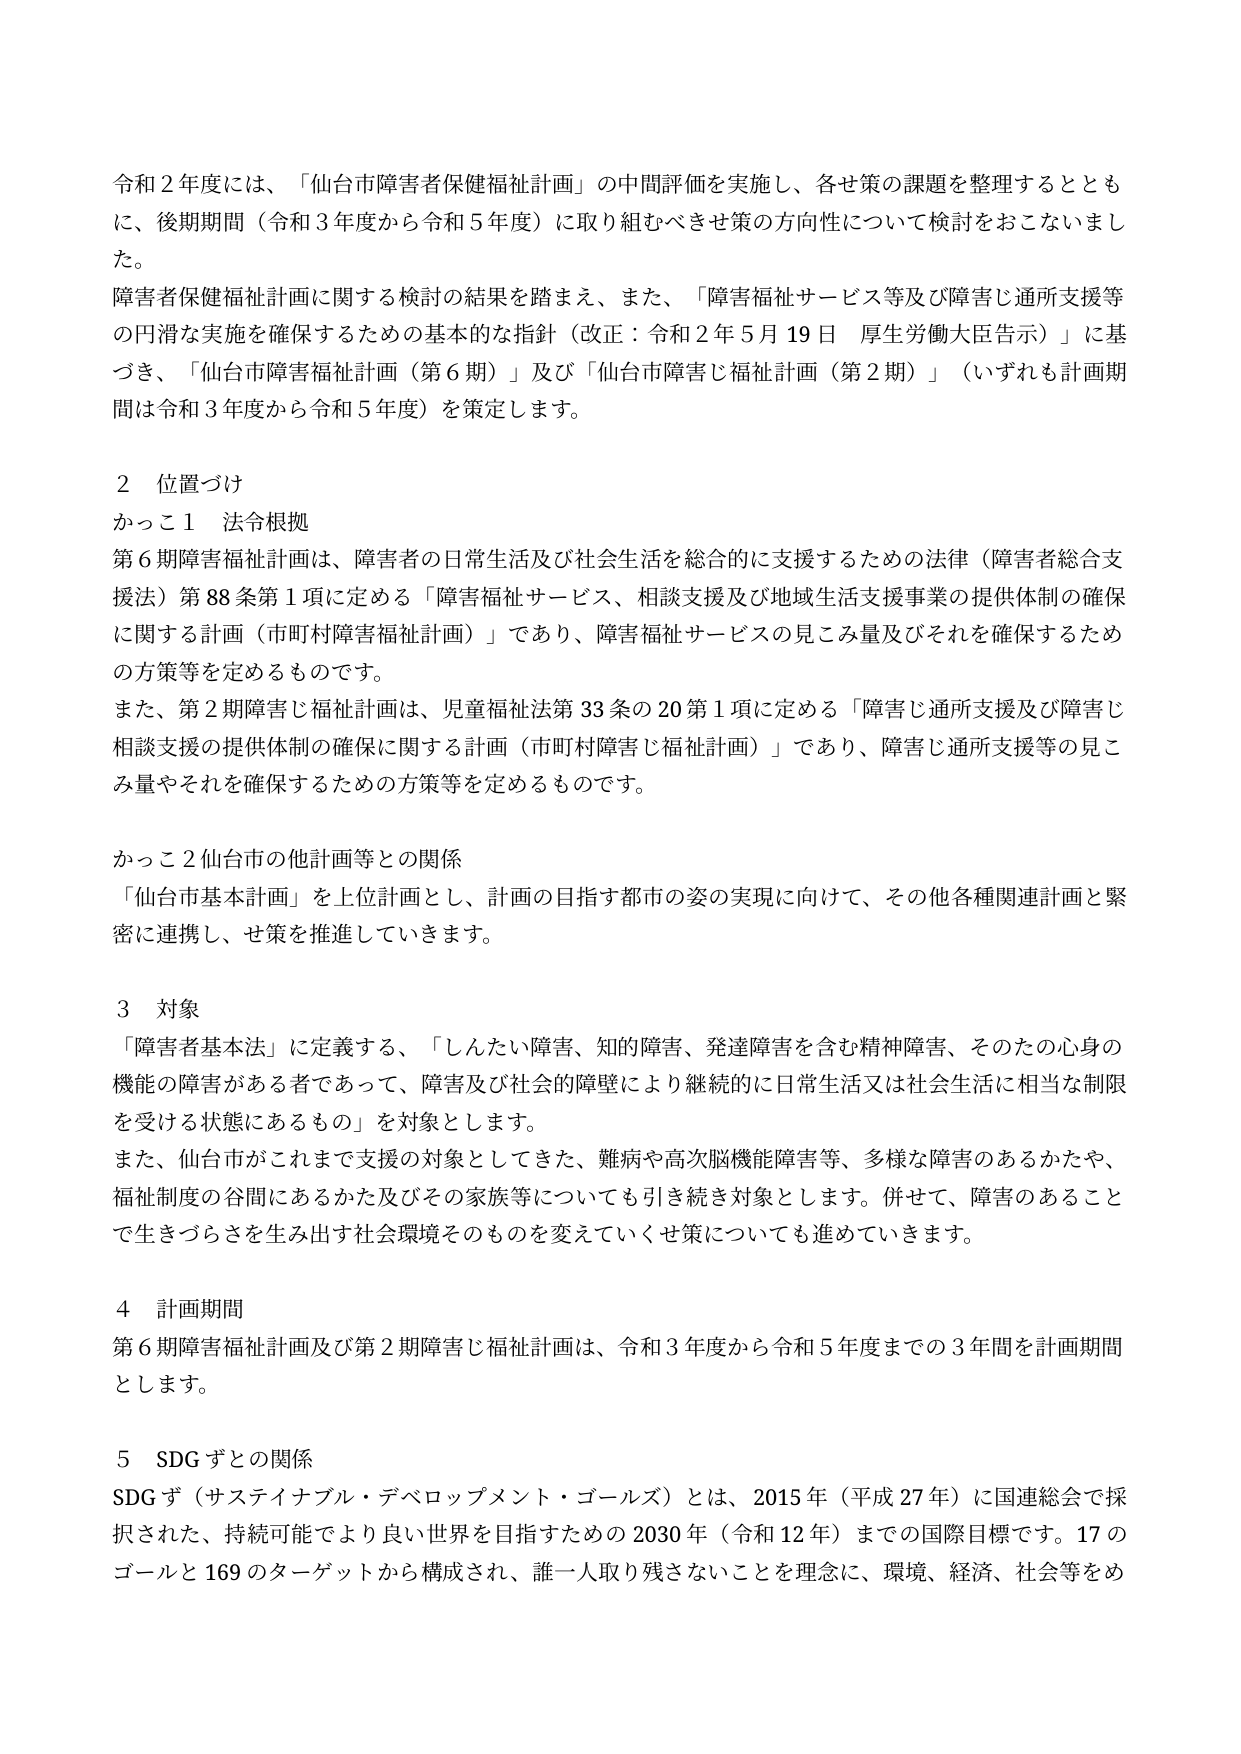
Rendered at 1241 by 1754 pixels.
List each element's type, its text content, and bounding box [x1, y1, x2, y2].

text また、仙台市がこれまで支援の対象としてきた、難病や高次脳機能障害等、多様な障害のあるかたや、福祉制度の谷間にあるかた及びその家族等についても引き続き対象とします。併せて、障害のあることで生きづらさを生み出す社会環境そのものを変えていくせ策についても進めていきます。 [112, 1139, 1128, 1252]
text かっこ２仙台市の他計画等との関係 [112, 839, 1128, 877]
text ５ SDGずとの関係 [112, 1439, 1128, 1477]
text ４ 計画期間 [112, 1289, 1128, 1327]
text かっこ１ 法令根拠 [112, 502, 1128, 539]
text ２ 位置づけ [112, 464, 1128, 502]
text ３ 対象 [112, 989, 1128, 1027]
text 第６期障害福祉計画及び第２期障害じ福祉計画は、令和３年度から令和５年度までの３年間を計画期間とします。 [112, 1327, 1128, 1402]
text 「仙台市基本計画」を上位計画とし、計画の目指す都市の姿の実現に向けて、その他各種関連計画と緊密に連携し、せ策を推進していきます。 [112, 877, 1128, 952]
text 第６期障害福祉計画は、障害者の日常生活及び社会生活を総合的に支援するための法律（障害者総合支援法）第88条第１項に定める「障害福祉サービス、相談支援及び地域生活支援事業の提供体制の確保に関する計画（市町村障害福祉計画）」であり、障害福祉サービスの見こみ量及びそれを確保するための方策等を定めるものです。 [112, 539, 1128, 689]
text 「障害者基本法」に定義する、「しんたい障害、知的障害、発達障害を含む精神障害、そのたの心身の機能の障害がある者であって、障害及び社会的障壁により継続的に日常生活又は社会生活に相当な制限を受ける状態にあるもの」を対象とします。 [112, 1027, 1128, 1139]
text 令和２年度には、「仙台市障害者保健福祉計画」の中間評価を実施し、各せ策の課題を整理するとともに、後期期間（令和３年度から令和５年度）に取り組むべきせ策の方向性について検討をおこないました。 [112, 164, 1128, 277]
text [112, 1477, 1128, 1589]
text また、第２期障害じ福祉計画は、児童福祉法第33条の20第１項に定める「障害じ通所支援及び障害じ相談支援の提供体制の確保に関する計画（市町村障害じ福祉計画）」であり、障害じ通所支援等の見こみ量やそれを確保するための方策等を定めるものです。 [112, 689, 1128, 802]
text 障害者保健福祉計画に関する検討の結果を踏まえ、また、「障害福祉サービス等及び障害じ通所支援等の円滑な実施を確保するための基本的な指針（改正：令和２年５月19日 厚生労働大臣告示）」に基づき、「仙台市障害福祉計画（第６期）」及び「仙台市障害じ福祉計画（第２期）」（いずれも計画期間は令和３年度から令和５年度）を策定します。 [112, 277, 1128, 427]
